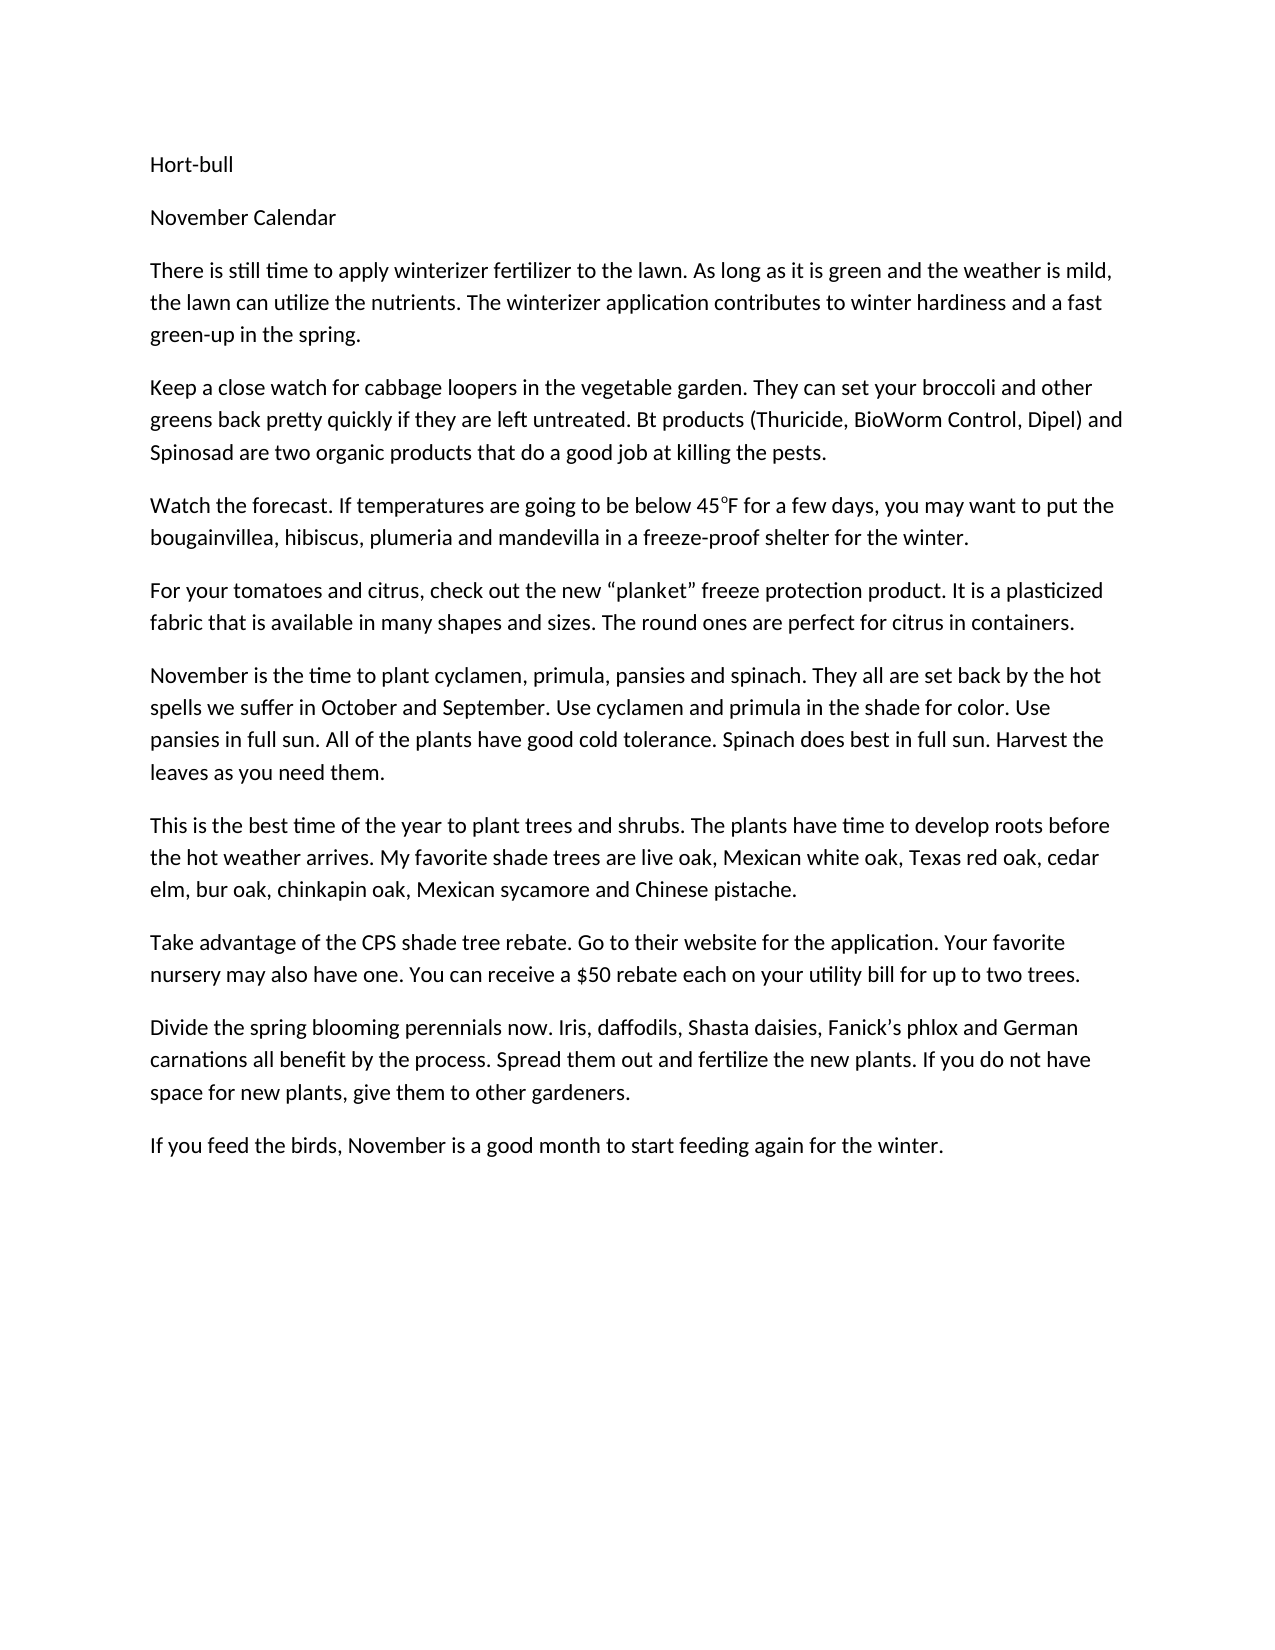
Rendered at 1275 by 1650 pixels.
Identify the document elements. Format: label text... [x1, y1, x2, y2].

text November Calendar [150, 203, 1125, 231]
text Hort-bull [150, 150, 1125, 178]
text Keep a close watch for cabbage loopers in the vegetable garden. They can set your broccoli and other greens back pretty quickly if they are left untreated. Bt products (Thuricide, BioWorm Control, Dipel) and Spinosad are two organic products that do a good job at killing the pests. [150, 373, 1125, 466]
text Watch the forecast. If temperatures are going to be below 45oF for a few days, you may want to put the bougainvillea, hibiscus, plumeria and mandevilla in a freeze-proof shelter for the winter. [150, 491, 1125, 551]
text Take advantage of the CPS shade tree rebate. Go to their website for the application. Your favorite nursery may also have one. You can receive a $50 rebate each on your utility bill for up to two trees. [150, 928, 1125, 988]
text For your tomatoes and citrus, check out the new “planket” freeze protection product. It is a plasticized fabric that is available in many shapes and sizes. The round ones are perfect for citrus in containers. [150, 576, 1125, 636]
text Divide the spring blooming perennials now. Iris, daffodils, Shasta daisies, Fanick’s phlox and German carnations all benefit by the process. Spread them out and fertilize the new plants. If you do not have space for new plants, give them to other gardeners. [150, 1013, 1125, 1106]
text There is still time to apply winterizer fertilizer to the lawn. As long as it is green and the weather is mild, the lawn can utilize the nutrients. The winterizer application contributes to winter hardiness and a fast green-up in the spring. [150, 256, 1125, 348]
text This is the best time of the year to plant trees and shrubs. The plants have time to develop roots before the hot weather arrives. My favorite shade trees are live oak, Mexican white oak, Texas red oak, cedar elm, bur oak, chinkapin oak, Mexican sycamore and Chinese pistache. [150, 811, 1125, 903]
text If you feed the birds, November is a good month to start feeding again for the winter. [150, 1131, 1125, 1159]
text November is the time to plant cyclamen, primula, pansies and spinach. They all are set back by the hot spells we suffer in October and September. Use cyclamen and primula in the shade for color. Use pansies in full sun. All of the plants have good cold tolerance. Spinach does best in full sun. Harvest the leaves as you need them. [150, 661, 1125, 786]
